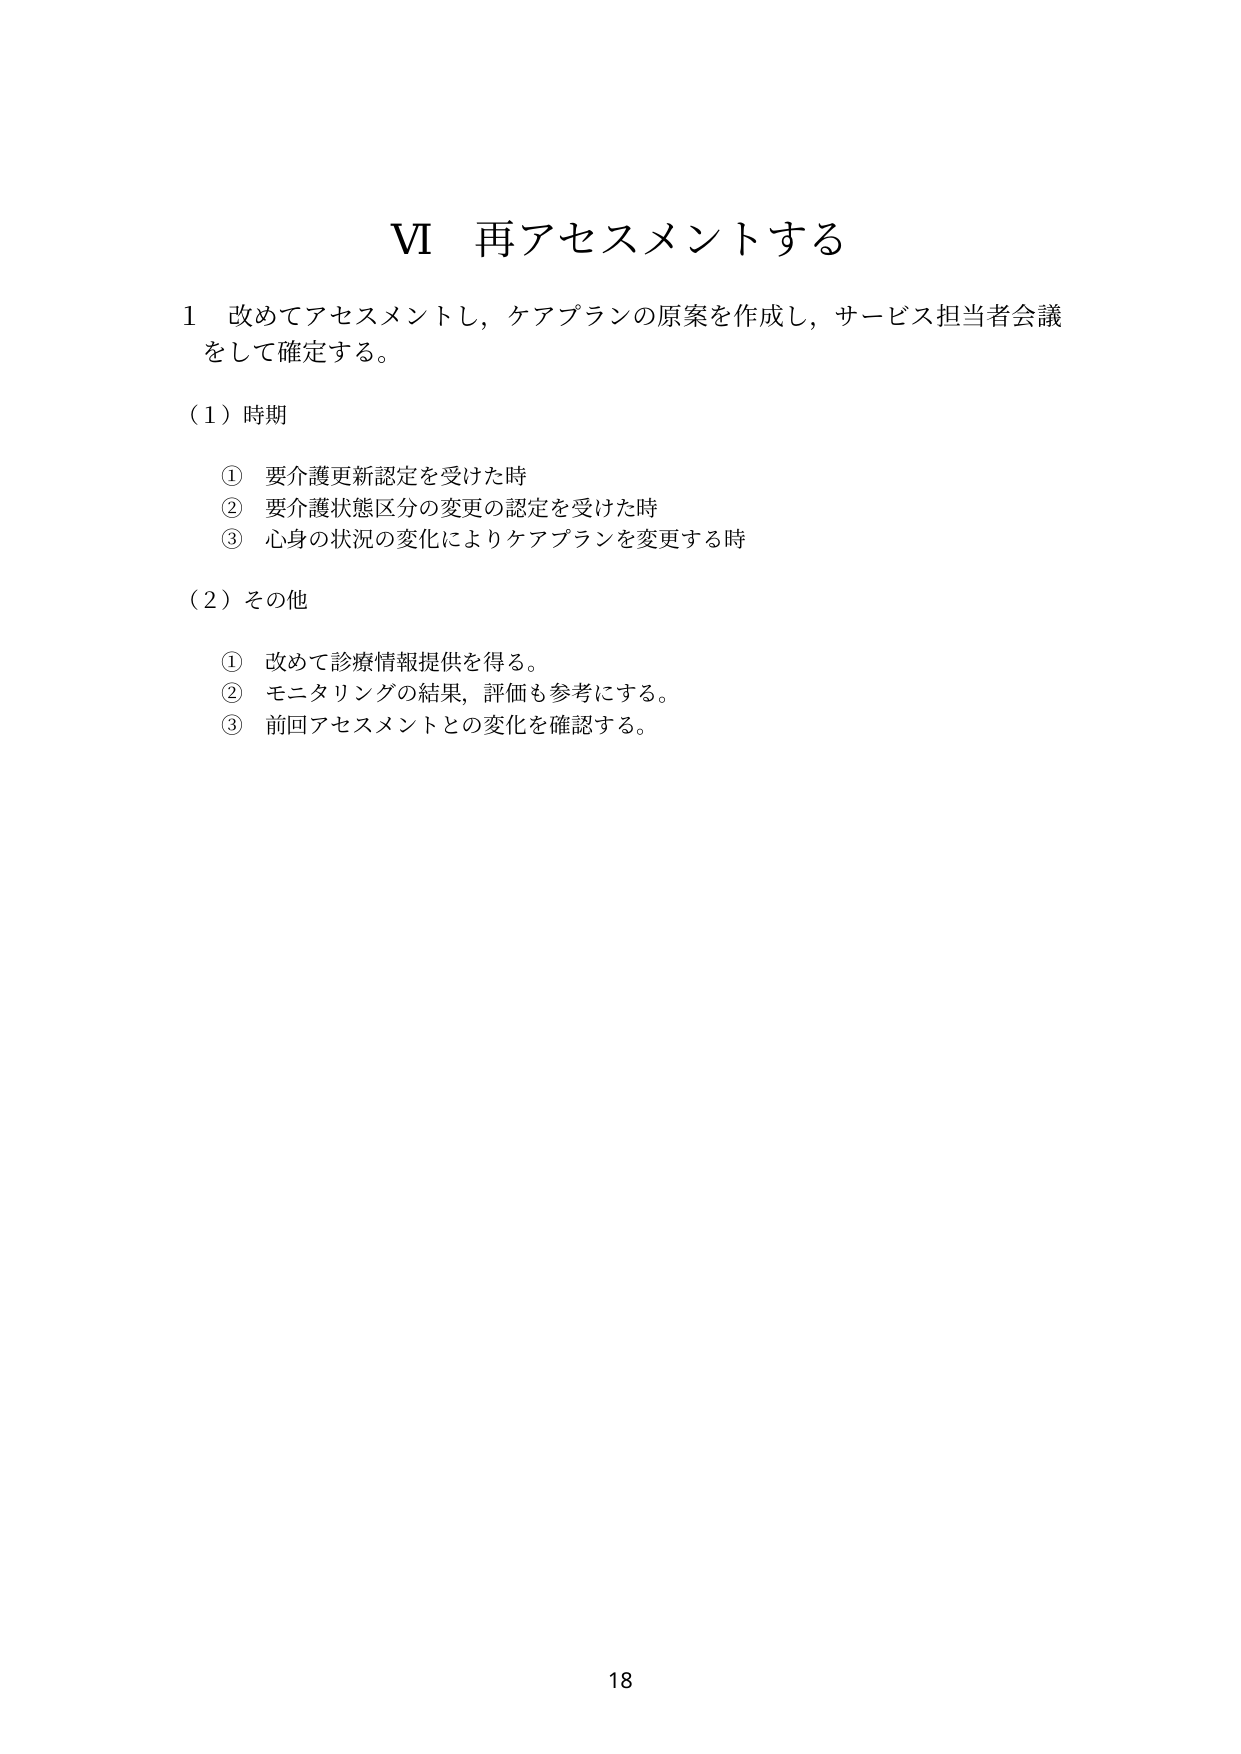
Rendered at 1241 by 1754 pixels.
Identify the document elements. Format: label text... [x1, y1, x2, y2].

text ① 改めて診療情報提供を得る。 [177, 645, 1063, 676]
text ① 要介護更新認定を受けた時 [177, 459, 1063, 491]
text ② 要介護状態区分の変更の認定を受けた時 [177, 491, 1063, 522]
text １ 改めてアセスメントし，ケアプランの原案を作成し，サービス担当者会議をして確定する。 [177, 297, 1063, 368]
text （２）その他 [177, 584, 1063, 615]
text ③ 心身の状況の変化によりケアプランを変更する時 [177, 522, 1063, 554]
text （１）時期 [177, 398, 1063, 430]
text Ⅵ 再アセスメントする [177, 207, 1063, 267]
text ③ 前回アセスメントとの変化を確認する。 [177, 708, 1063, 739]
text ② モニタリングの結果，評価も参考にする。 [177, 676, 1063, 708]
